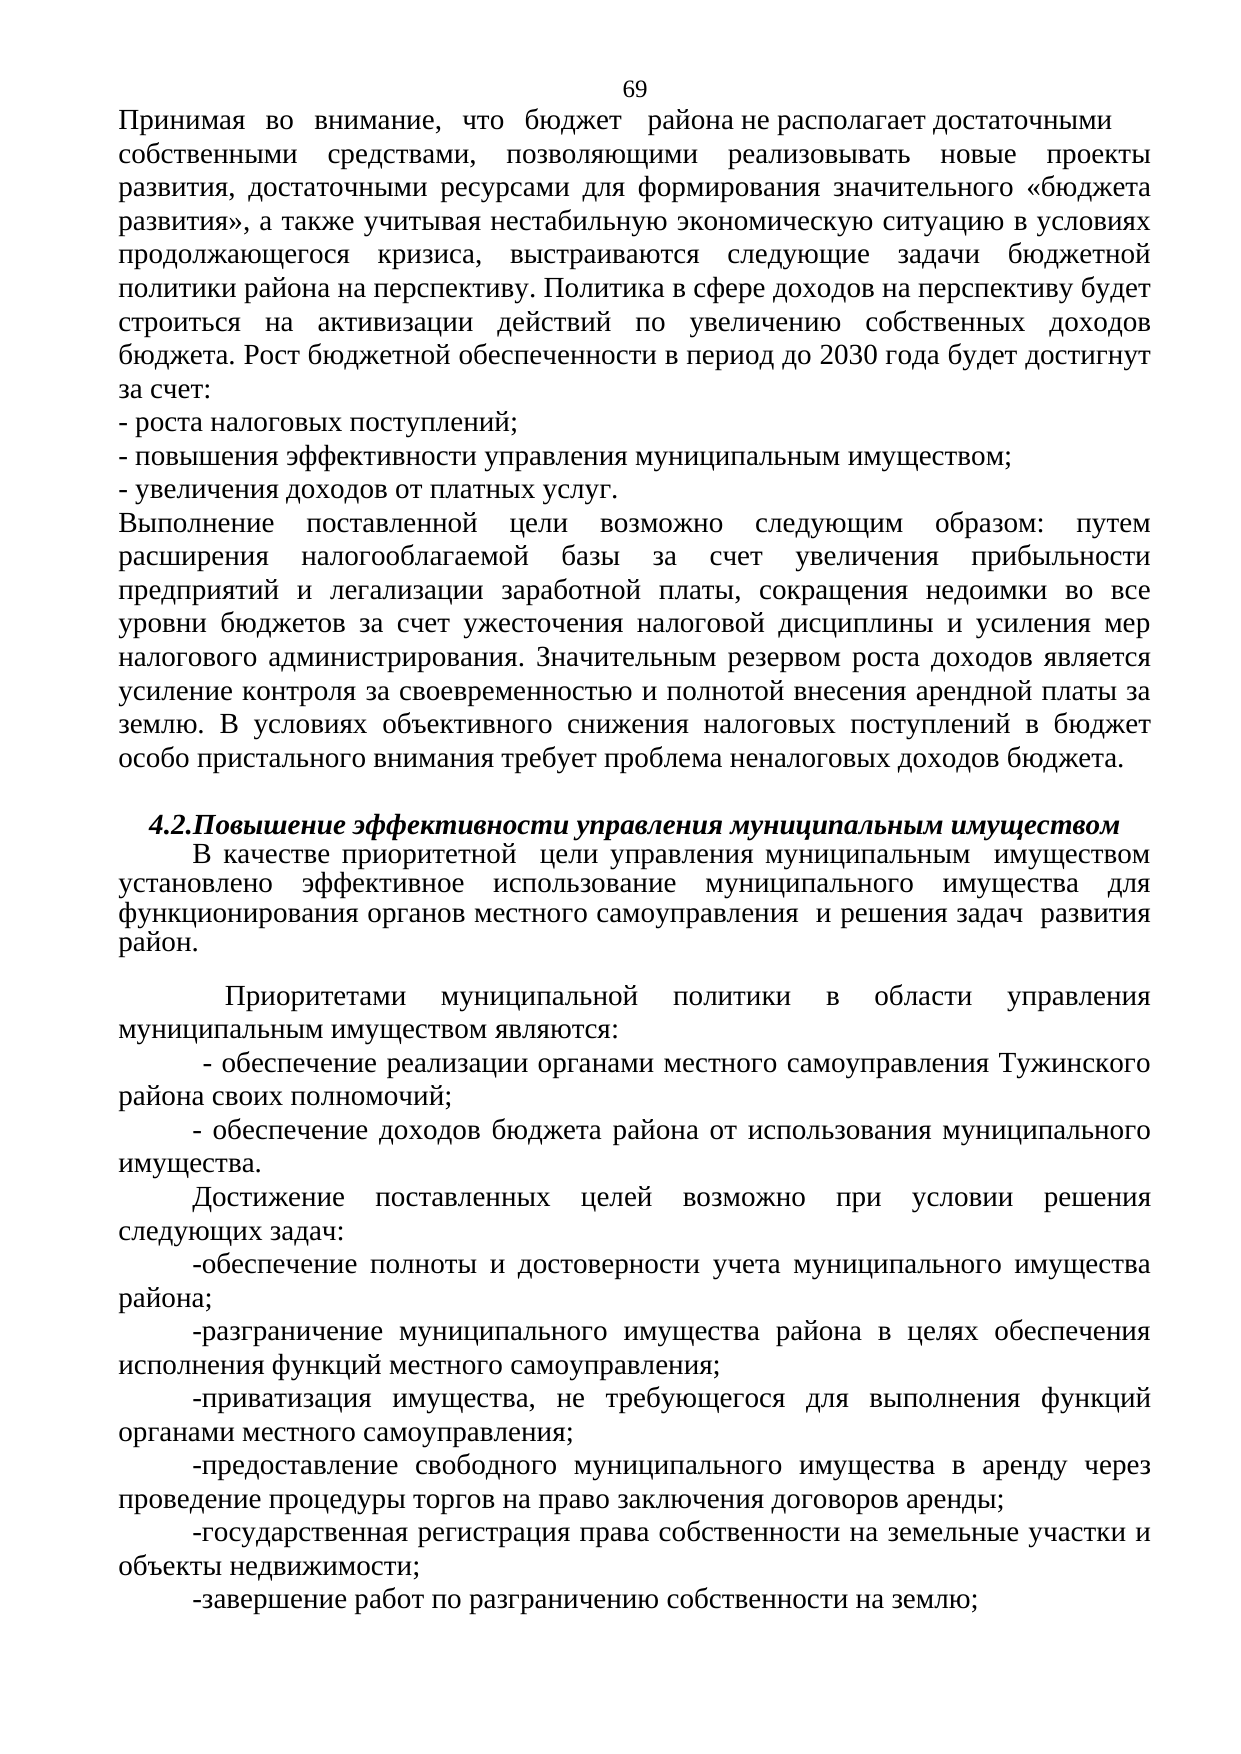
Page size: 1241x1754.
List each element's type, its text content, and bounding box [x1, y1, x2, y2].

text - обеспечение реализации органами местного самоуправления Тужинского района своих полномочий; [118, 1045, 1152, 1112]
text Приоритетами муниципальной политики в области управления муниципальным имуществом являются: [118, 978, 1152, 1045]
text -предоставление свободного муниципального имущества в аренду через проведение процедуры торгов на право заключения договоров аренды; [118, 1447, 1152, 1514]
text Принимая во внимание, что бюджет района не располагает достаточными [118, 102, 1152, 136]
text - обеспечение доходов бюджета района от использования муниципального имущества. [118, 1112, 1152, 1179]
text - увеличения доходов от платных услуг. [118, 471, 1152, 505]
text собственными средствами, позволяющими реализовывать новые проекты развития, достаточными ресурсами для формирования значительного «бюджета развития», а также учитывая нестабильную экономическую ситуацию в условиях продолжающегося кризиса, выстраиваются следующие задачи бюджетной политики района на перспективу. Политика в сфере доходов на перспективу будет строиться на активизации действий по увеличению собственных доходов бюджета. Рост бюджетной обеспеченности в период до 2030 года будет достигнут за счет: [118, 136, 1152, 404]
text В качестве приоритетной цели управления муниципальным имуществом установлено эффективное использование муниципального имущества для функционирования органов местного самоуправления и решения задач развития район. [118, 840, 1152, 957]
text -завершение работ по разграничению собственности на землю; [118, 1582, 1152, 1615]
text -разграничение муниципального имущества района в целях обеспечения исполнения функций местного самоуправления; [118, 1313, 1152, 1380]
text - повышения эффективности управления муниципальным имуществом; [118, 438, 1152, 471]
text Достижение поставленных целей возможно при условии решения следующих задач: [118, 1179, 1152, 1246]
text - роста налоговых поступлений; [118, 404, 1152, 438]
text -обеспечение полноты и достоверности учета муниципального имущества района; [118, 1246, 1152, 1313]
text -приватизация имущества, не требующегося для выполнения функций органами местного самоуправления; [118, 1380, 1152, 1447]
text -государственная регистрация права собственности на земельные участки и объекты недвижимости; [118, 1514, 1152, 1582]
text 4.2.Повышение эффективности управления муниципальным имуществом [118, 807, 1152, 840]
text Выполнение поставленной цели возможно следующим образом: путем расширения налогооблагаемой базы за счет увеличения прибыльности предприятий и легализации заработной платы, сокращения недоимки во все уровни бюджетов за счет ужесточения налоговой дисциплины и усиления мер налогового администрирования. Значительным резервом роста доходов является усиление контроля за своевременностью и полнотой внесения арендной платы за землю. В условиях объективного снижения налоговых поступлений в бюджет особо пристального внимания требует проблема неналоговых доходов бюджета. [118, 505, 1152, 773]
